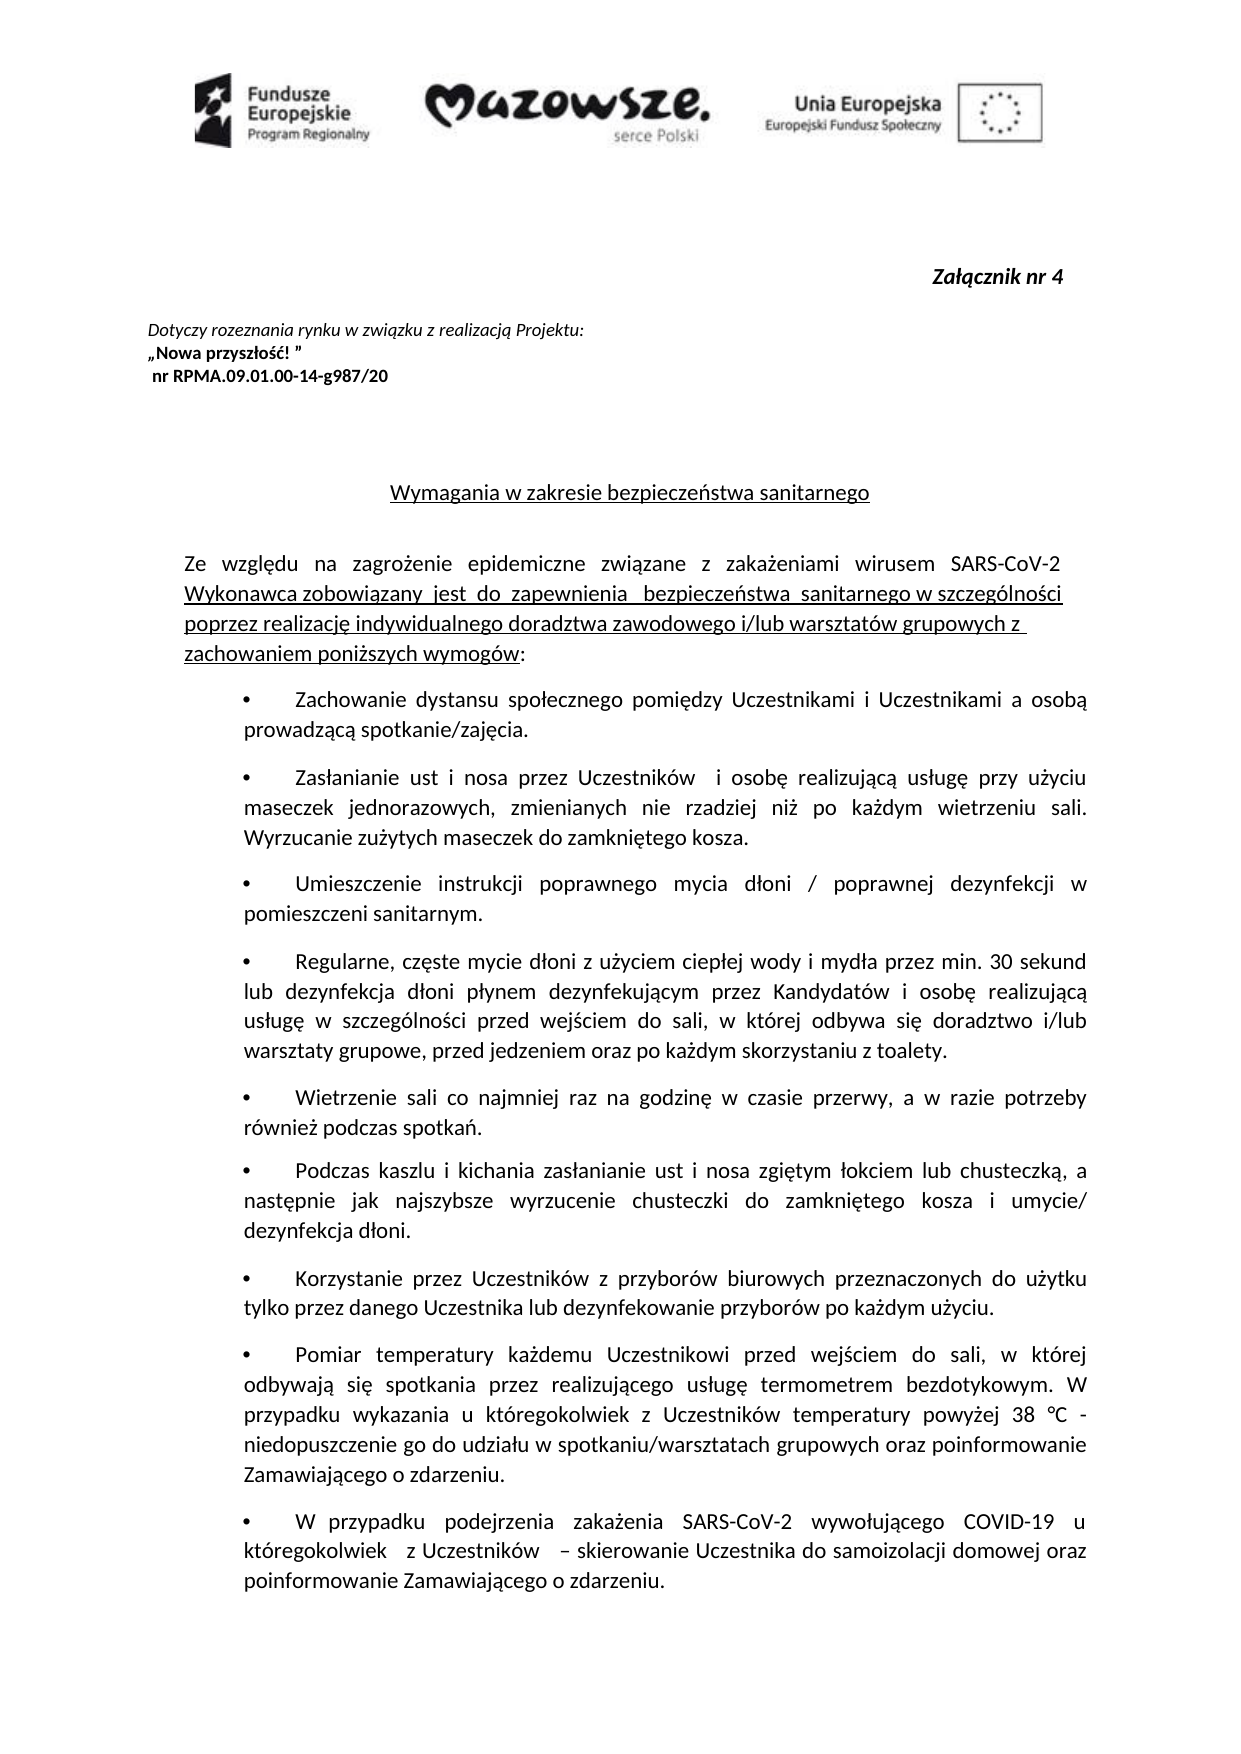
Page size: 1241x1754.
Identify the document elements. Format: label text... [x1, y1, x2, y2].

picture [194, 73, 1046, 148]
list Wietrzenie sali co najmniej raz na godzinę w czasie przerwy, a w razie potrzeby również podczas spotkań. [242, 1083, 1088, 1141]
list Podczas kaszlu i kichania zasłanianie ust i nosa zgiętym łokciem lub chusteczką, a następnie jak najszybsze wyrzucenie chusteczki do zamkniętego kosza i umycie/ dezynfekcja dłoni. [242, 1156, 1088, 1244]
list Pomiar temperatury każdemu Uczestnikowi przed wejściem do sali, w której odbywają się spotkania przez realizującego usługę termometrem bezdotykowym. W przypadku wykazania u któregokolwiek z Uczestników temperatury powyżej 38 °C - niedopuszczenie go do udziału w spotkaniu/warsztatach grupowych oraz poinformowanie Zamawiającego o zdarzeniu. [242, 1341, 1088, 1488]
list Korzystanie przez Uczestników z przyborów biurowych przeznaczonych do użytku tylko przez danego Uczestnika lub dezynfekowanie przyborów po każdym użyciu. [242, 1264, 1088, 1322]
text Załącznik nr 4 [148, 262, 1065, 290]
text nr RPMA.09.01.00-14-g987/20 [148, 364, 1093, 387]
list Umieszczenie instrukcji poprawnego mycia dłoni / poprawnej dezynfekcji w pomieszczeni sanitarnym. [242, 869, 1088, 927]
list W przypadku podejrzenia zakażenia SARS-CoV-2 wywołującego COVID-19 u któregokolwiek z Uczestników – skierowanie Uczestnika do samoizolacji domowej oraz poinformowanie Zamawiającego o zdarzeniu. [242, 1507, 1088, 1594]
text Dotyczy rozeznania rynku w związku z realizacją Projektu: [148, 318, 1093, 341]
text „Nowa przyszłość! ” [148, 341, 1093, 364]
text Wymagania w zakresie bezpieczeństwa sanitarnego [167, 478, 1093, 506]
text Ze względu na zagrożenie epidemiczne związane z zakażeniami wirusem SARS-CoV-2 Wykonawca zobowiązany jest do zapewnienia bezpieczeństwa sanitarnego w szczególności poprzez realizację indywidualnego doradztwa zawodowego i/lub warsztatów grupowych z zachowaniem poniższych wymogów: [184, 549, 1089, 667]
list Regularne, częste mycie dłoni z użyciem ciepłej wody i mydła przez min. 30 sekund lub dezynfekcja dłoni płynem dezynfekującym przez Kandydatów i osobę realizującą usługę w szczególności przed wejściem do sali, w której odbywa się doradztwo i/lub warsztaty grupowe, przed jedzeniem oraz po każdym skorzystaniu z toalety. [242, 947, 1088, 1064]
list Zachowanie dystansu społecznego pomiędzy Uczestnikami i Uczestnikami a osobą prowadzącą spotkanie/zajęcia. [242, 685, 1088, 743]
list Zasłanianie ust i nosa przez Uczestników i osobę realizującą usługę przy użyciu maseczek jednorazowych, zmienianych nie rzadziej niż po każdym wietrzeniu sali. Wyrzucanie zużytych maseczek do zamkniętego kosza. [242, 763, 1088, 851]
